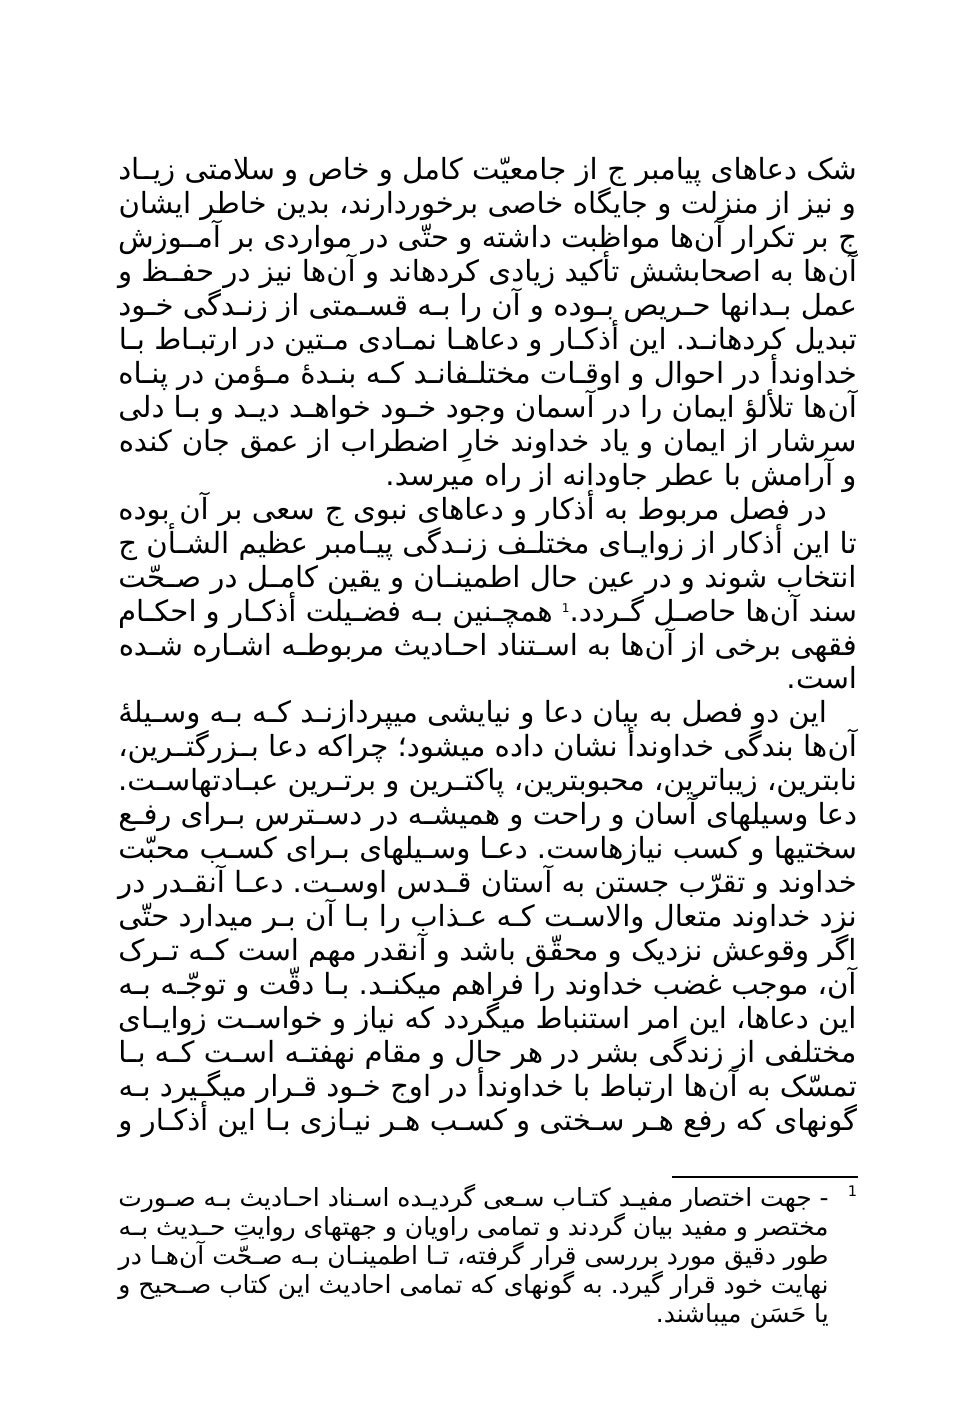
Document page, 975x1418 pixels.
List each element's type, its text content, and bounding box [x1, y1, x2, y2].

text در فصل مربوط به أذکار و دعاهای نبوی ج سعی بر آن بوده تا این أذکار از زوایای مختلف زندگی پیامبر عظیم الشأن ج انتخاب شوند و در عین حال اطمینان و یقین کامل در صحّت سند آن‌ها حاصل گردد. همچنین به فضیلت أذکار و احکام فقهی برخی از آن‌ها به استناد احادیث مربوطه اشاره شده است. [118, 492, 857, 696]
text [118, 152, 857, 492]
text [118, 696, 857, 1137]
